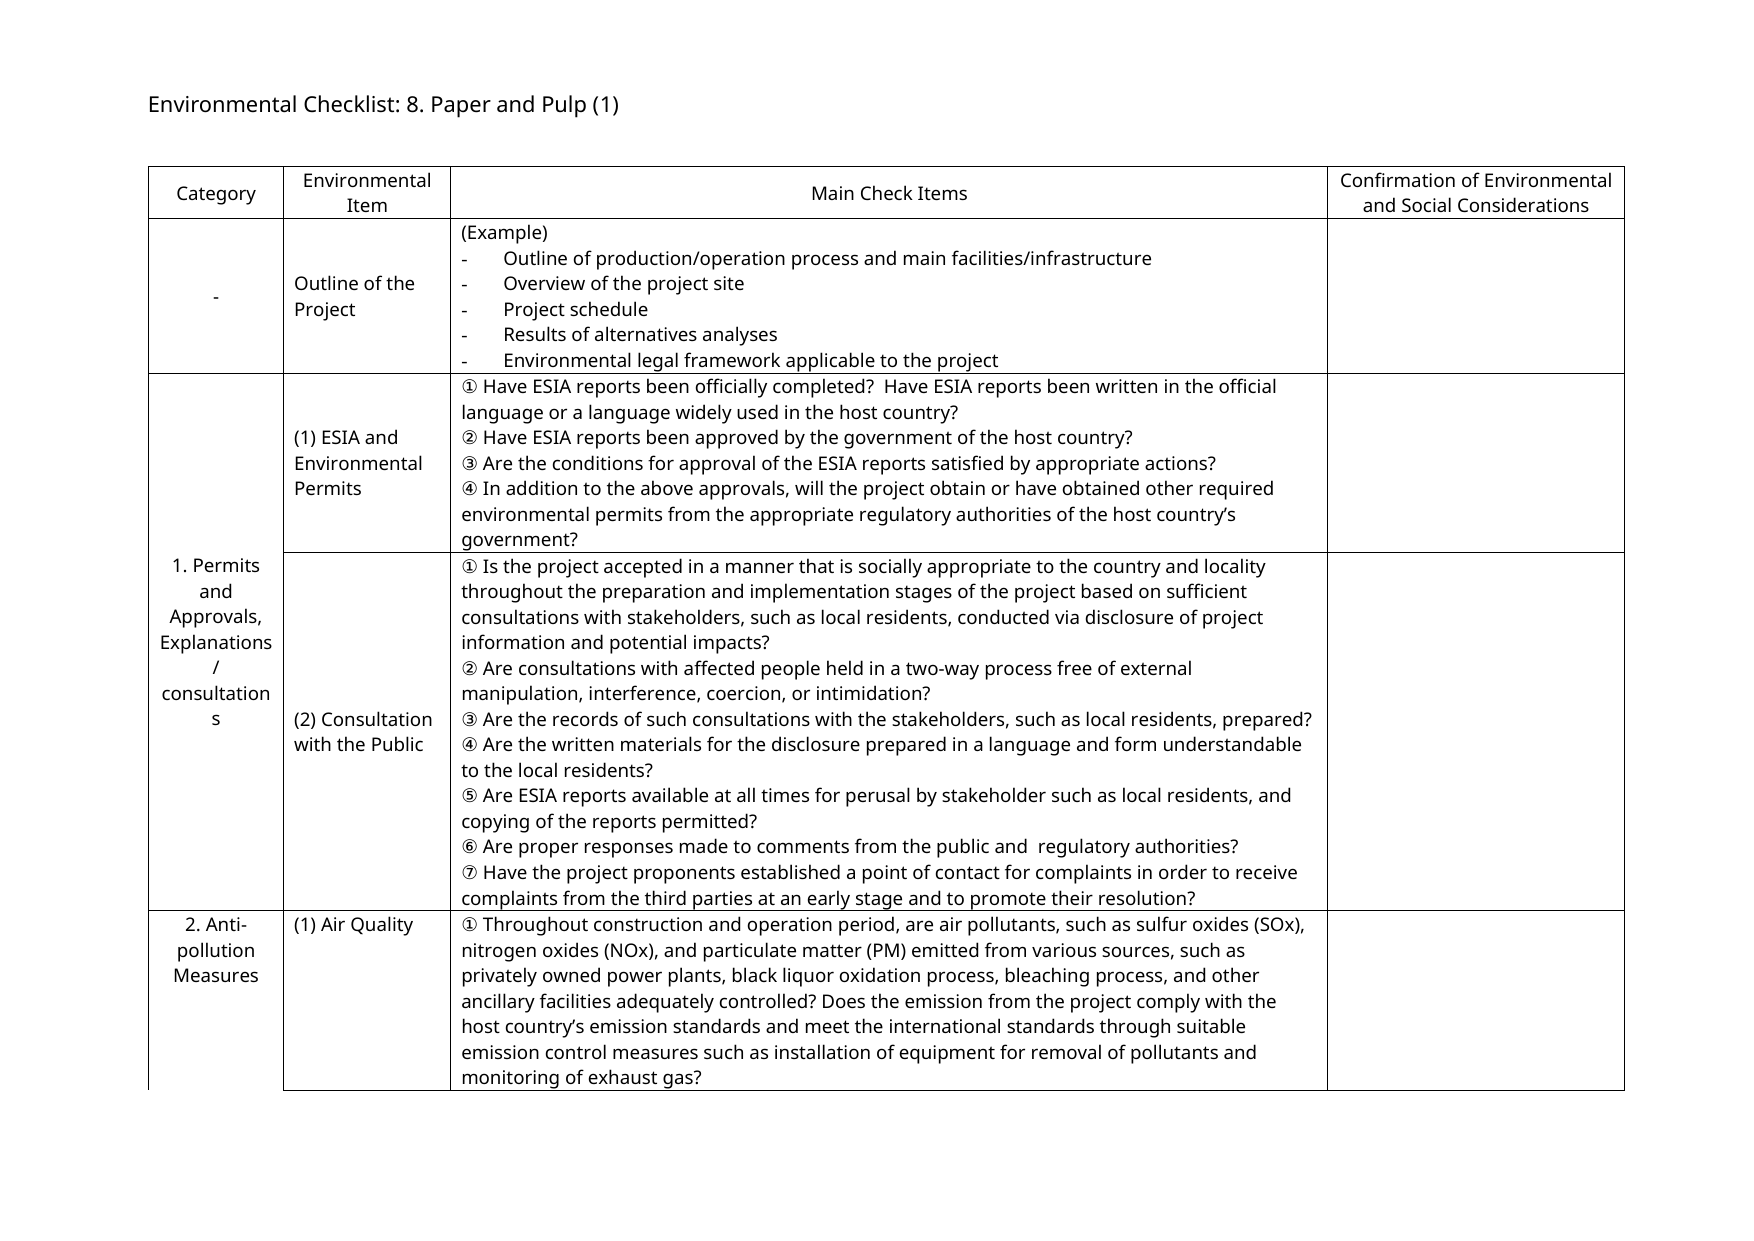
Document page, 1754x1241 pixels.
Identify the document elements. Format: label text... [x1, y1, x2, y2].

table_cell [1328, 911, 1624, 1090]
table_cell (1) Air Quality [284, 911, 450, 1090]
table_header Main Check Items [451, 167, 1327, 218]
table_cell 2. Anti-pollution Measures [149, 911, 283, 1090]
table_cell (2) Consultation with the Public [284, 553, 450, 910]
table_cell Outline of the Project [284, 219, 450, 372]
table_cell [1328, 374, 1624, 552]
table_cell (1) ESIA and Environmental Permits [284, 374, 450, 552]
table_header Confirmation of Environmental and Social Considerations [1328, 167, 1624, 218]
table_cell (Example) Outline of production/operation process and main facilities/infrastructure Overview of the project site Project schedule Results of alternatives analyses Environmental legal framework applicable to the project [451, 219, 1327, 372]
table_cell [451, 911, 1327, 1090]
table_cell [1328, 553, 1624, 910]
table_cell ① Is the project accepted in a manner that is socially appropriate to the country and locality throughout the preparation and implementation stages of the project based on sufficient consultations with stakeholders, such as local residents, conducted via disclosure of project information and potential impacts? ② Are consultations with affected people held in a two-way process free of external manipulation, interference, coercion, or intimidation? ③ Are the records of such consultations with the stakeholders, such as local residents, prepared? ④ Are the written materials for the disclosure prepared in a language and form understandable to the local residents? ⑤ Are ESIA reports available at all times for perusal by stakeholder such as local residents, and copying of the reports permitted? ⑥ Are proper responses made to comments from the public and regulatory authorities? ⑦ Have the project proponents established a point of contact for complaints in order to receive complaints from the third parties at an early stage and to promote their resolution? [451, 553, 1327, 910]
table_header Environmental Item [284, 167, 450, 218]
table_cell ① Have ESIA reports been officially completed? Have ESIA reports been written in the official language or a language widely used in the host country? ② Have ESIA reports been approved by the government of the host country? ③ Are the conditions for approval of the ESIA reports satisfied by appropriate actions? ④ In addition to the above approvals, will the project obtain or have obtained other required environmental permits from the appropriate regulatory authorities of the host country’s government? [451, 374, 1327, 552]
table_cell - [149, 219, 283, 372]
table_cell 1. Permits and Approvals, Explanations/ consultations [149, 374, 283, 910]
table_header Category [149, 167, 283, 218]
table_cell [1328, 219, 1624, 372]
